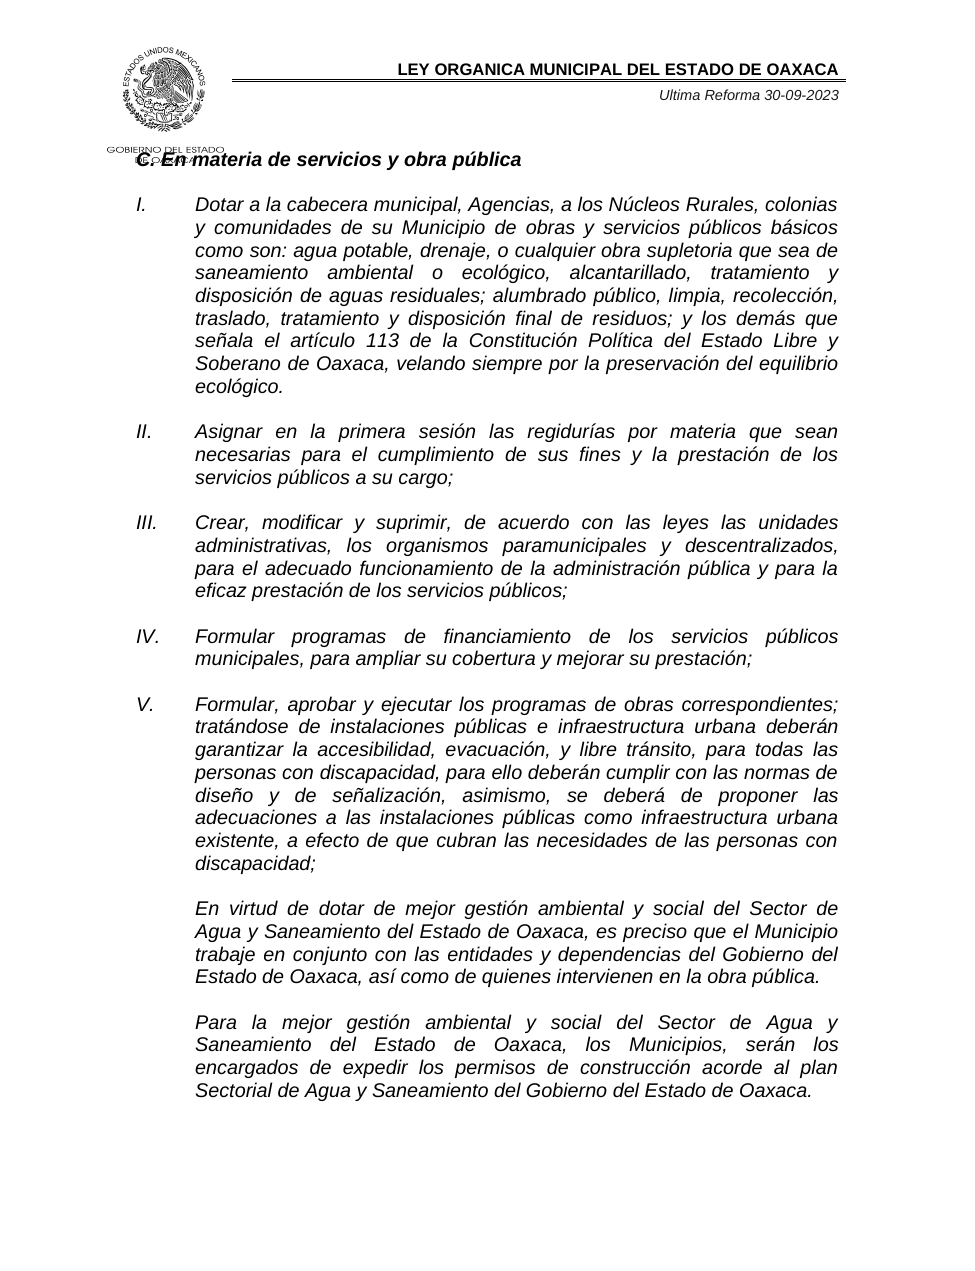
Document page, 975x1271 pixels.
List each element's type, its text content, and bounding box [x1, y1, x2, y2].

text V. Formular, aprobar y ejecutar los programas de obras correspondientes; tratándose de instalaciones públicas e infraestructura urbana deberán garantizar la accesibilidad, evacuación, y libre tránsito, para todas las personas con discapacidad, para ello deberán cumplir con las normas de diseño y de señalización, asimismo, se deberá de proponer las adecuaciones a las instalaciones públicas como infraestructura urbana existente, a efecto de que cubran las necesidades de las personas con discapacidad; [136, 693, 839, 874]
text II. Asignar en la primera sesión las regidurías por materia que sean necesarias para el cumplimiento de sus fines y la prestación de los servicios públicos a su cargo; [136, 420, 839, 488]
picture [104, 44, 227, 166]
text Para la mejor gestión ambiental y social del Sector de Agua y Saneamiento del Estado de Oaxaca, los Municipios, serán los encargados de expedir los permisos de construcción acorde al plan Sectorial de Agua y Saneamiento del Gobierno del Estado de Oaxaca. [195, 1011, 839, 1101]
text En virtud de dotar de mejor gestión ambiental y social del Sector de Agua y Saneamiento del Estado de Oaxaca, es preciso que el Municipio trabaje en conjunto con las entidades y dependencias del Gobierno del Estado de Oaxaca, así como de quienes intervienen en la obra pública. [195, 897, 839, 988]
text C. En materia de servicios y obra pública [136, 148, 839, 170]
text IV. Formular programas de financiamiento de los servicios públicos municipales, para ampliar su cobertura y mejorar su prestación; [136, 624, 839, 670]
text III. Crear, modificar y suprimir, de acuerdo con las leyes las unidades administrativas, los organismos paramunicipales y descentralizados, para el adecuado funcionamiento de la administración pública y para la eficaz prestación de los servicios públicos; [136, 511, 839, 602]
text I. Dotar a la cabecera municipal, Agencias, a los Núcleos Rurales, colonias y comunidades de su Municipio de obras y servicios públicos básicos como son: agua potable, drenaje, o cualquier obra supletoria que sea de saneamiento ambiental o ecológico, alcantarillado, tratamiento y disposición de aguas residuales; alumbrado público, limpia, recolección, traslado, tratamiento y disposición final de residuos; y los demás que señala el artículo 113 de la Constitución Política del Estado Libre y Soberano de Oaxaca, velando siempre por la preservación del equilibrio ecológico. [136, 193, 839, 397]
